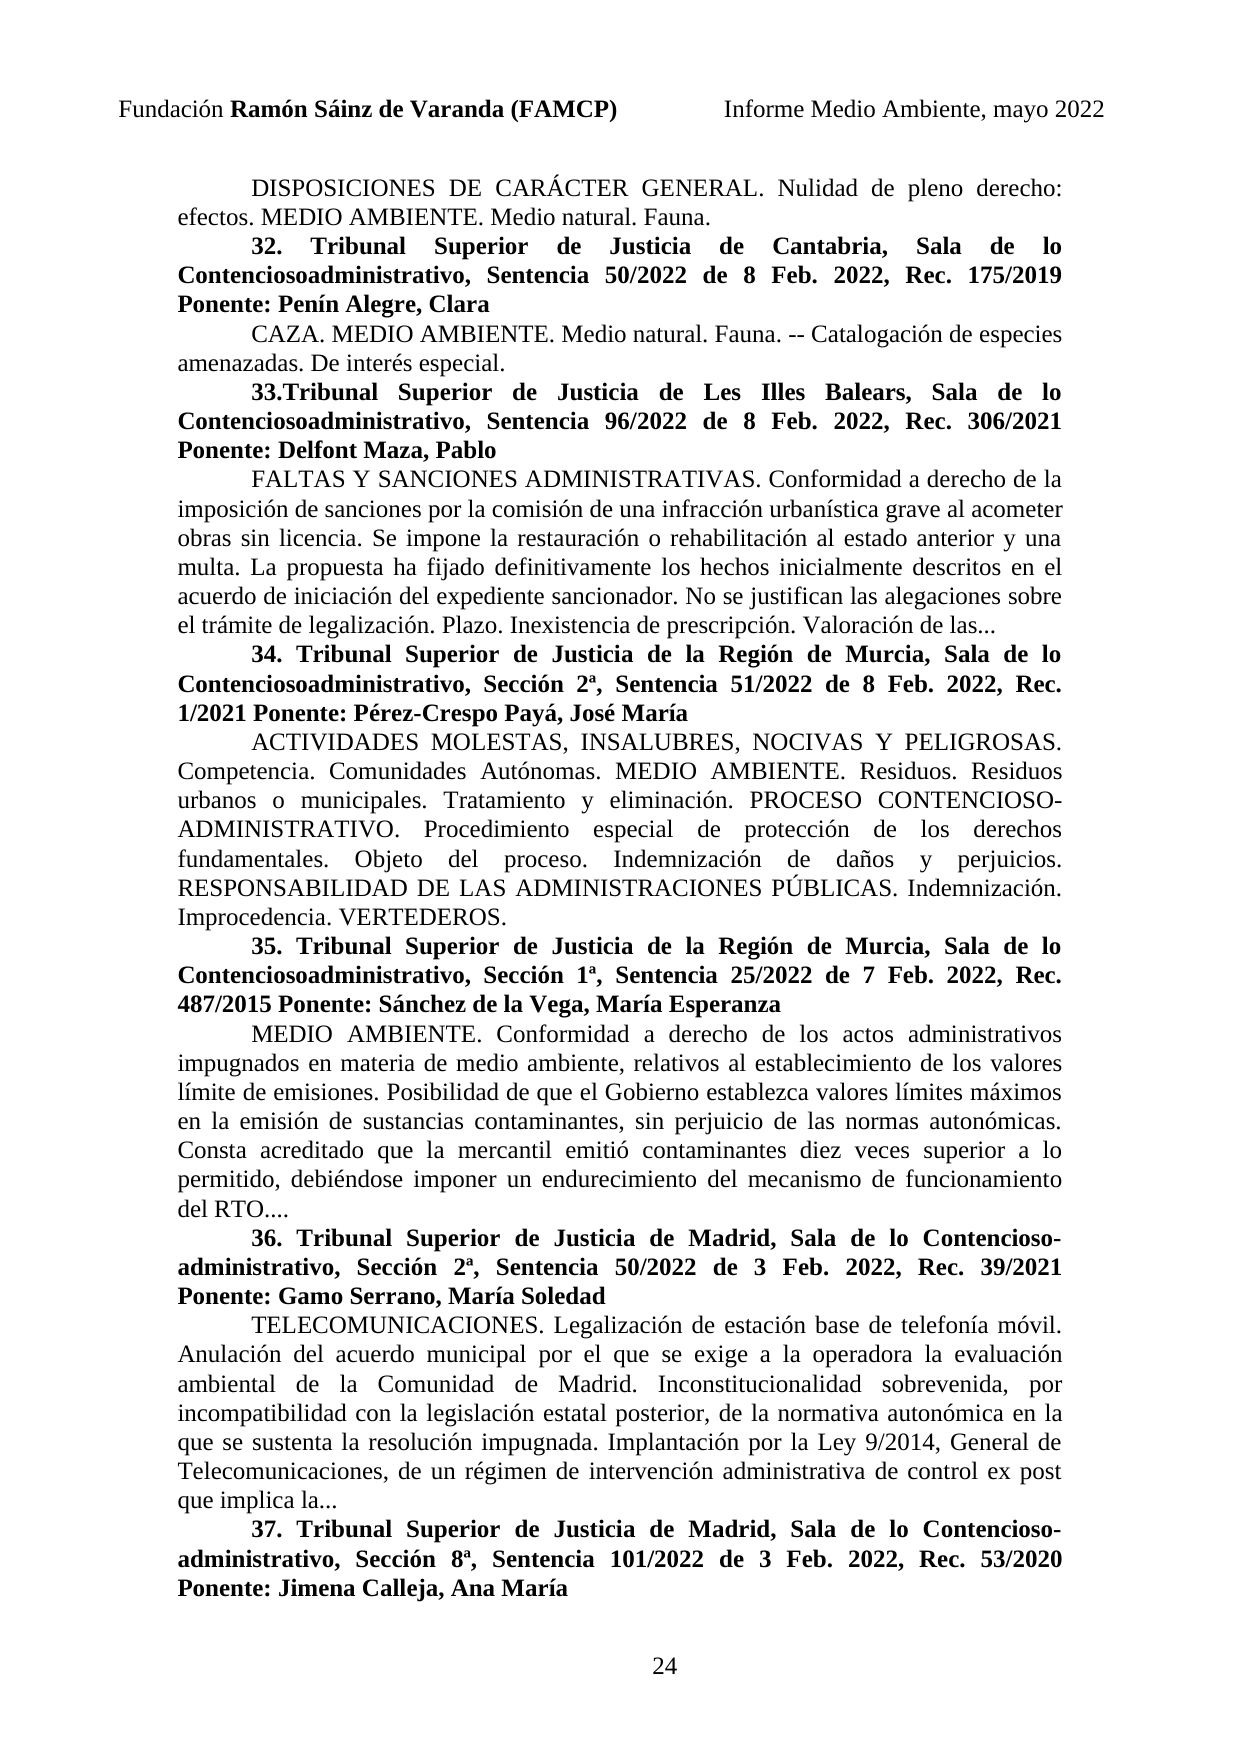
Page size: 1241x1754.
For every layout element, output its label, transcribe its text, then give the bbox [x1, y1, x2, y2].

list MEDIO AMBIENTE. Conformidad a derecho de los actos administrativos impugnados en materia de medio ambiente, relativos al establecimiento de los valores límite de emisiones. Posibilidad de que el Gobierno establezca valores límites máximos en la emisión de sustancias contaminantes, sin perjuicio de las normas autonómicas. Consta acreditado que la mercantil emitió contaminantes diez veces superior a lo permitido, debiéndose imponer un endurecimiento del mecanismo de funcionamiento del RTO.... [177, 1019, 1063, 1223]
list TELECOMUNICACIONES. Legalización de estación base de telefonía móvil. Anulación del acuerdo municipal por el que se exige a la operadora la evaluación ambiental de la Comunidad de Madrid. Inconstitucionalidad sobrevenida, por incompatibilidad con la legislación estatal posterior, de la normativa autonómica en la que se sustenta la resolución impugnada. Implantación por la Ley 9/2014, General de Telecomunicaciones, de un régimen de intervención administrativa de control ex post que implica la... [177, 1310, 1063, 1514]
list 35. Tribunal Superior de Justicia de la Región de Murcia, Sala de lo Contenciosoadministrativo, Sección 1ª, Sentencia 25/2022 de 7 Feb. 2022, Rec. 487/2015 Ponente: Sánchez de la Vega, María Esperanza [177, 931, 1063, 1019]
list FALTAS Y SANCIONES ADMINISTRATIVAS. Conformidad a derecho de la imposición de sanciones por la comisión de una infracción urbanística grave al acometer obras sin licencia. Se impone la restauración o rehabilitación al estado anterior y una multa. La propuesta ha fijado definitivamente los hechos inicialmente descritos en el acuerdo de iniciación del expediente sancionador. No se justifican las alegaciones sobre el trámite de legalización. Plazo. Inexistencia de prescripción. Valoración de las... [177, 464, 1063, 639]
list 34. Tribunal Superior de Justicia de la Región de Murcia, Sala de lo Contenciosoadministrativo, Sección 2ª, Sentencia 51/2022 de 8 Feb. 2022, Rec. 1/2021 Ponente: Pérez-Crespo Payá, José María [177, 639, 1063, 727]
list DISPOSICIONES DE CARÁCTER GENERAL. Nulidad de pleno derecho: efectos. MEDIO AMBIENTE. Medio natural. Fauna. [177, 173, 1063, 231]
list ACTIVIDADES MOLESTAS, INSALUBRES, NOCIVAS Y PELIGROSAS. Competencia. Comunidades Autónomas. MEDIO AMBIENTE. Residuos. Residuos urbanos o municipales. Tratamiento y eliminación. PROCESO CONTENCIOSO-ADMINISTRATIVO. Procedimiento especial de protección de los derechos fundamentales. Objeto del proceso. Indemnización de daños y perjuicios. RESPONSABILIDAD DE LAS ADMINISTRACIONES PÚBLICAS. Indemnización. Improcedencia. VERTEDEROS. [177, 727, 1063, 931]
list 37. Tribunal Superior de Justicia de Madrid, Sala de lo Contencioso-administrativo, Sección 8ª, Sentencia 101/2022 de 3 Feb. 2022, Rec. 53/2020 Ponente: Jimena Calleja, Ana María [177, 1514, 1063, 1602]
list 36. Tribunal Superior de Justicia de Madrid, Sala de lo Contencioso-administrativo, Sección 2ª, Sentencia 50/2022 de 3 Feb. 2022, Rec. 39/2021 Ponente: Gamo Serrano, María Soledad [177, 1223, 1063, 1310]
list 33.Tribunal Superior de Justicia de Les Illes Balears, Sala de lo Contenciosoadministrativo, Sentencia 96/2022 de 8 Feb. 2022, Rec. 306/2021 Ponente: Delfont Maza, Pablo [177, 377, 1063, 464]
list CAZA. MEDIO AMBIENTE. Medio natural. Fauna. -- Catalogación de especies amenazadas. De interés especial. [177, 319, 1063, 377]
list 32. Tribunal Superior de Justicia de Cantabria, Sala de lo Contenciosoadministrativo, Sentencia 50/2022 de 8 Feb. 2022, Rec. 175/2019 Ponente: Penín Alegre, Clara [177, 231, 1063, 319]
